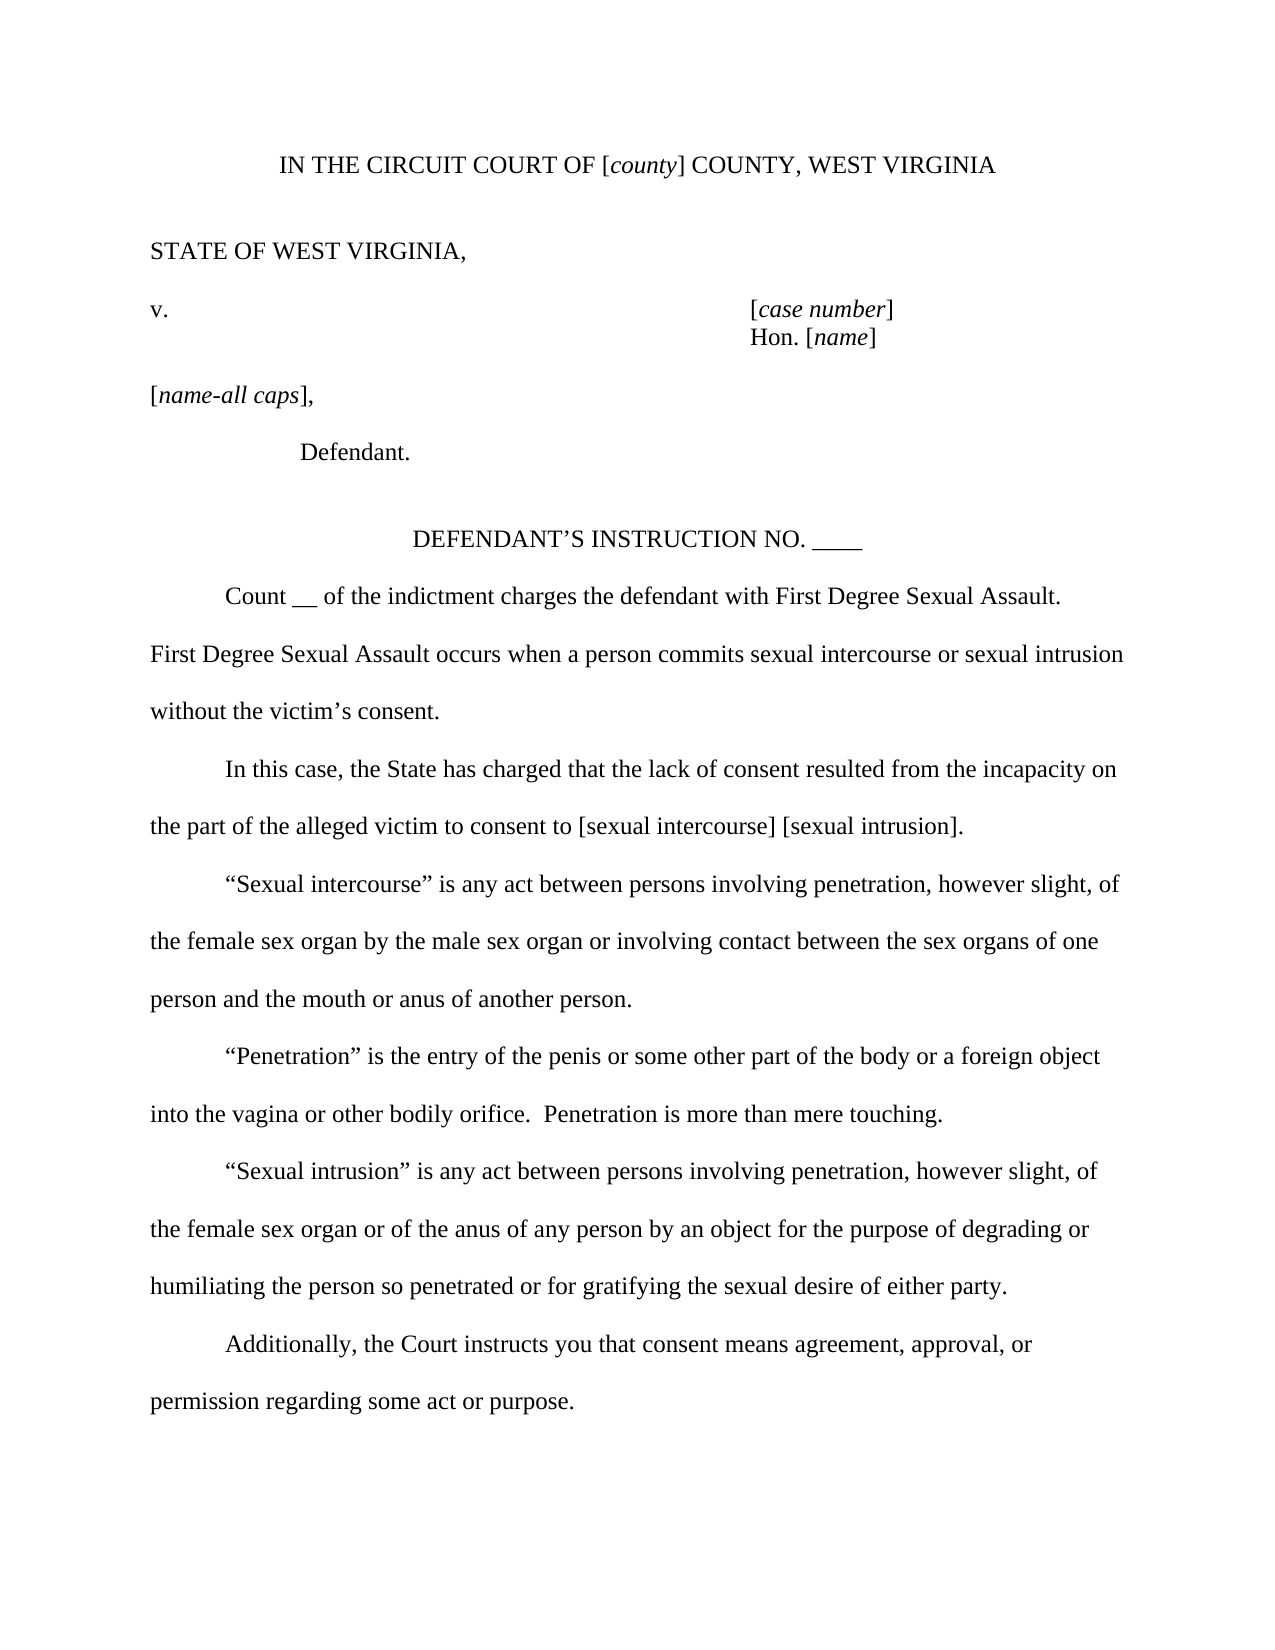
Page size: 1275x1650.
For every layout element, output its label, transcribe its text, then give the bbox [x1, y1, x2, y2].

text DEFENDANT’S INSTRUCTION NO. ____ [150, 524, 1125, 552]
text In this case, the State has charged that the lack of consent resulted from the incapacity on the part of the alleged victim to consent to [sexual intercourse] [sexual intrusion]. [150, 754, 1125, 840]
text v. [case number] [150, 294, 1125, 322]
text First Degree Sexual Assault occurs when a person commits sexual intercourse or sexual intrusion without the victim’s consent. [150, 639, 1125, 725]
text Count __ of the indictment charges the defendant with First Degree Sexual Assault. [150, 581, 1125, 610]
text IN THE CIRCUIT COURT OF [county] COUNTY, WEST VIRGINIA [150, 150, 1125, 179]
text Defendant. [150, 437, 1125, 466]
text “Sexual intercourse” is any act between persons involving penetration, however slight, of the female sex organ by the male sex organ or involving contact between the sex organs of one person and the mouth or anus of another person. [150, 869, 1125, 1012]
text “Sexual intrusion” is any act between persons involving penetration, however slight, of the female sex organ or of the anus of any person by an object for the purpose of degrading or humiliating the person so penetrated or for gratifying the sexual desire of either party. [150, 1156, 1125, 1300]
text [name-all caps], [150, 380, 1125, 409]
text STATE OF WEST VIRGINIA, [150, 236, 1125, 265]
text “Penetration” is the entry of the penis or some other part of the body or a foreign object into the vagina or other bodily orifice. Penetration is more than mere touching. [150, 1041, 1125, 1127]
text Hon. [name] [150, 322, 1125, 351]
text Additionally, the Court instructs you that consent means agreement, approval, or permission regarding some act or purpose. [150, 1329, 1125, 1415]
